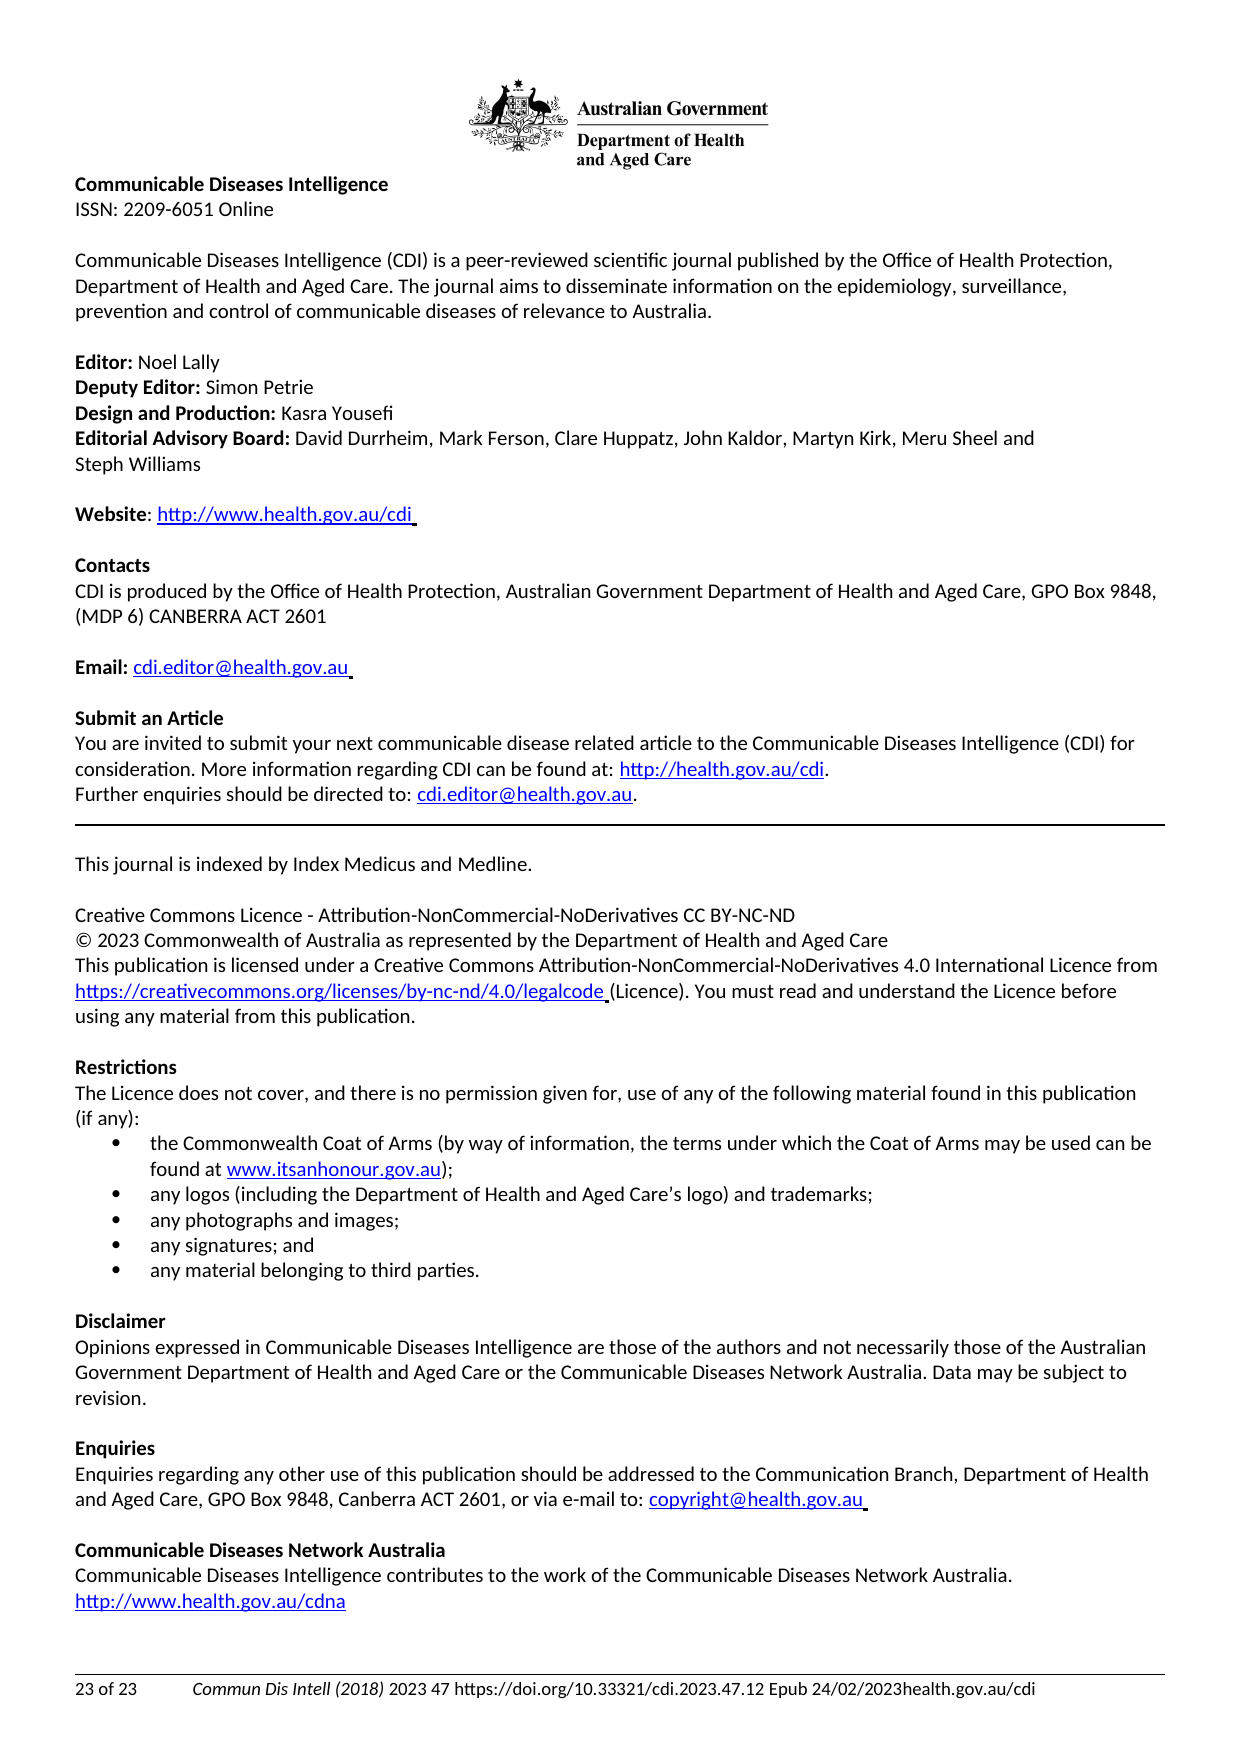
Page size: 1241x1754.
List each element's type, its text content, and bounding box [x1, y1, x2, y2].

text Disclaimer Opinions expressed in Communicable Diseases Intelligence are those of the authors and not necessarily those of the Australian Government Department of Health and Aged Care or the Communicable Diseases Network Australia. Data may be subject to revision. [75, 1308, 1165, 1410]
list any photographs and images; [112, 1207, 1165, 1232]
text Communicable Diseases Intelligence (CDI) is a peer-reviewed scientific journal published by the Office of Health Protection, Department of Health and Aged Care. The journal aims to disseminate information on the epidemiology, surveillance, prevention and control of communicable diseases of relevance to Australia. [75, 247, 1165, 324]
text This journal is indexed by Index Medicus and Medline. [75, 851, 1165, 876]
text Communicable Diseases Network Australia Communicable Diseases Intelligence contributes to the work of the Communicable Diseases Network Australia. http://www.health.gov.au/cdna [75, 1537, 1165, 1613]
list the Commonwealth Coat of Arms (by way of information, the terms under which the Coat of Arms may be used can be found at www.itsanhonour.gov.au); [112, 1131, 1165, 1181]
text Enquiries Enquiries regarding any other use of this publication should be addressed to the Communication Branch, Department of Health and Aged Care, GPO Box 9848, Canberra ACT 2601, or via e-mail to: copyright@health.gov.au [75, 1436, 1165, 1512]
text © 2023 Commonwealth of Australia as represented by the Department of Health and Aged Care [75, 927, 1165, 953]
picture [458, 73, 782, 172]
text Editorial Advisory Board: David Durrheim, Mark Ferson, Clare Huppatz, John Kaldor, Martyn Kirk, Meru Sheel and Steph Williams [75, 425, 1165, 476]
list any signatures; and [112, 1232, 1165, 1258]
text Website: http://www.health.gov.au/cdi [75, 502, 1165, 527]
text Restrictions The Licence does not cover, and there is no permission given for, use of any of the following material found in this publication (if any): [75, 1054, 1165, 1131]
list any logos (including the Department of Health and Aged Care’s logo) and trademarks; [112, 1181, 1165, 1207]
text Email: cdi.editor@health.gov.au [75, 654, 1165, 679]
text Deputy Editor: Simon Petrie [75, 374, 1165, 400]
text Further enquiries should be directed to: cdi.editor@health.gov.au. [75, 781, 1165, 807]
text Contacts CDI is produced by the Office of Health Protection, Australian Government Department of Health and Aged Care, GPO Box 9848, (MDP 6) CANBERRA ACT 2601 [75, 552, 1165, 629]
text Submit an Article You are invited to submit your next communicable disease related article to the Communicable Diseases Intelligence (CDI) for consideration. More information regarding CDI can be found at: http://health.gov.au/cdi. [75, 705, 1165, 781]
text ISSN: 2209-6051 Online [75, 197, 1165, 222]
text This publication is licensed under a Creative Commons Attribution-NonCommercial-NoDerivatives 4.0 International Licence from https://creativecommons.org/licenses/by-nc-nd/4.0/legalcode (Licence). You must read and understand the Licence before using any material from this publication. [75, 953, 1165, 1029]
text Design and Production: Kasra Yousefi [75, 400, 1165, 425]
text Communicable Diseases Intelligence [75, 171, 1165, 197]
list any material belonging to third parties. [112, 1258, 1165, 1283]
text Creative Commons Licence - Attribution-NonCommercial-NoDerivatives CC BY-NC-ND [75, 902, 1165, 927]
text Editor: Noel Lally [75, 349, 1165, 374]
